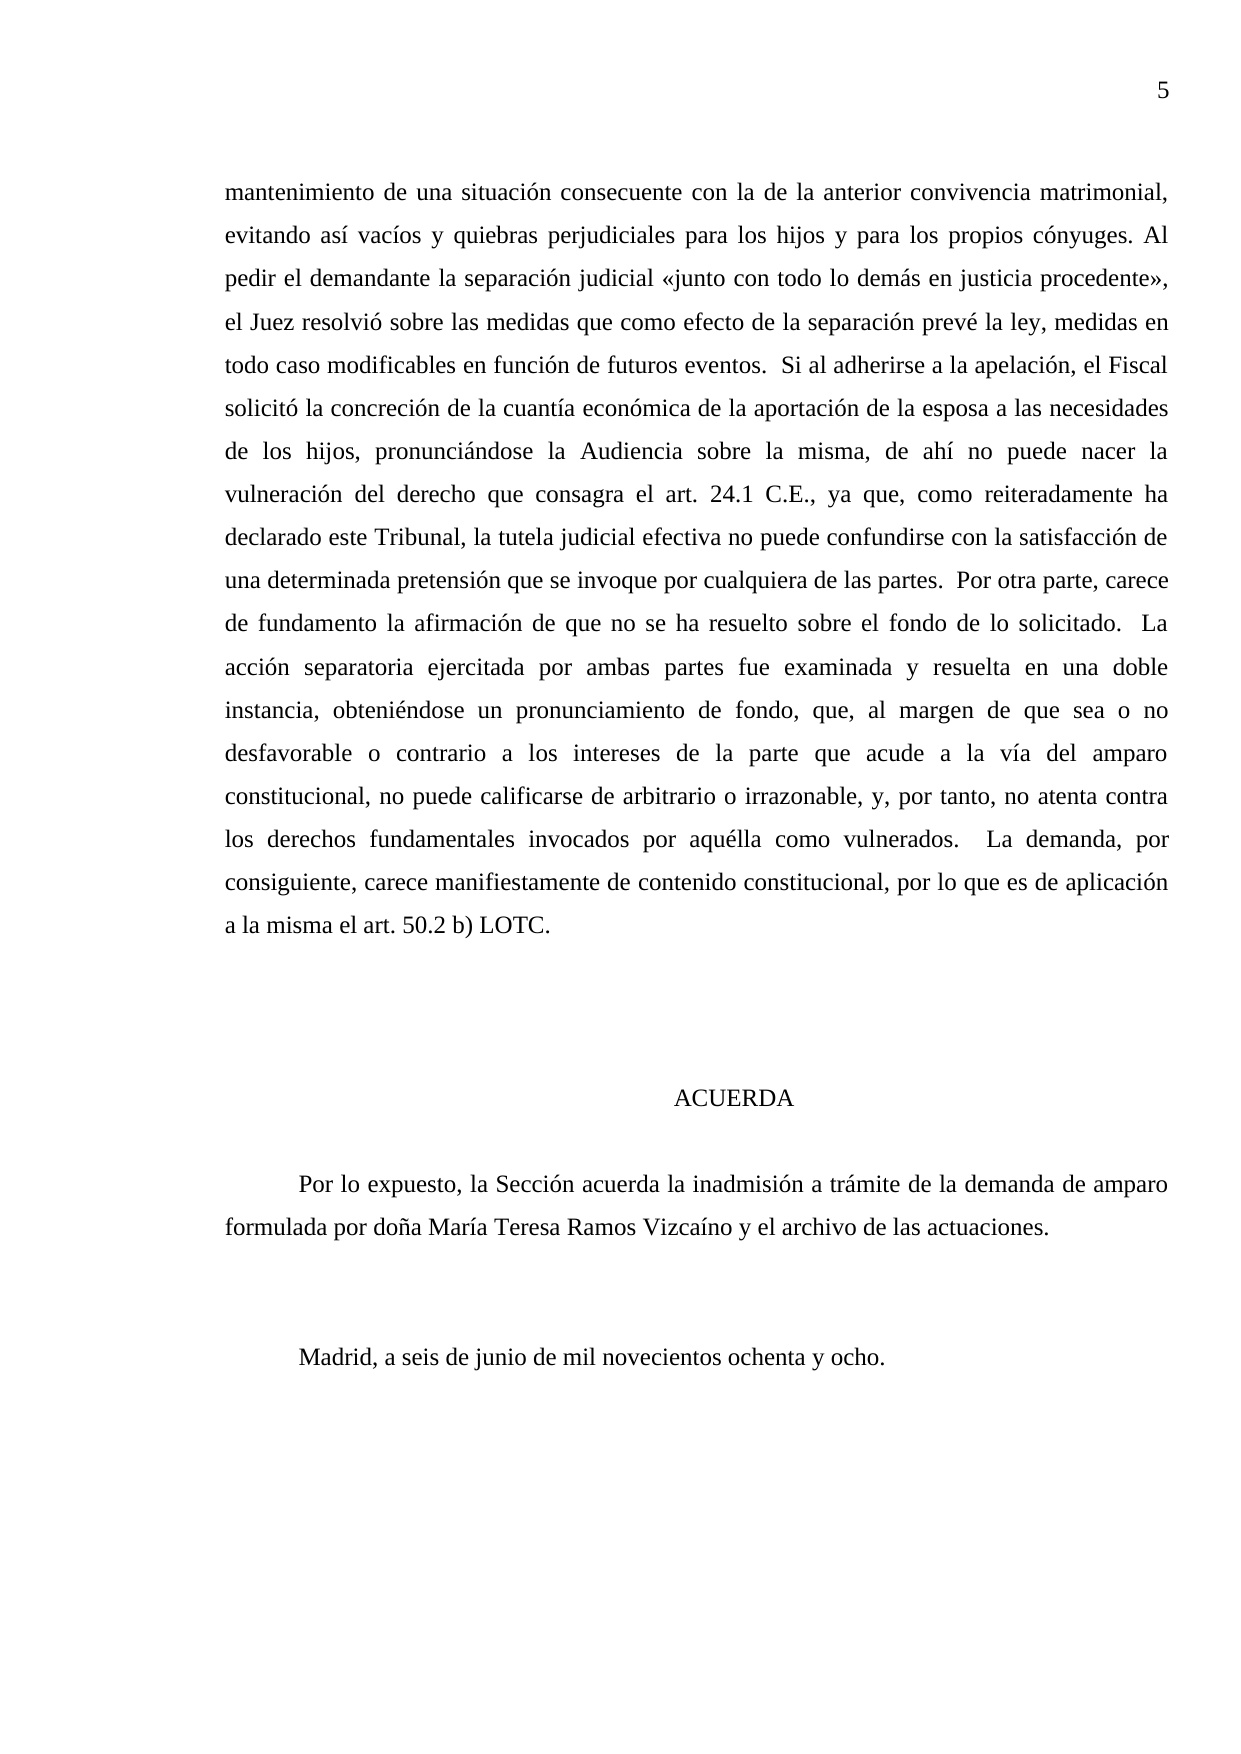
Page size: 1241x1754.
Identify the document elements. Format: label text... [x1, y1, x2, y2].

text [224, 177, 1169, 939]
text Por lo expuesto, la Sección acuerda la inadmisión a trámite de la demanda de amparo formulada por doña María Teresa Ramos Vizcaíno y el archivo de las actuaciones. [224, 1169, 1169, 1241]
text Madrid, a seis de junio de mil novecientos ochenta y ocho. [224, 1342, 1169, 1370]
text ACUERDA [224, 1083, 1169, 1112]
